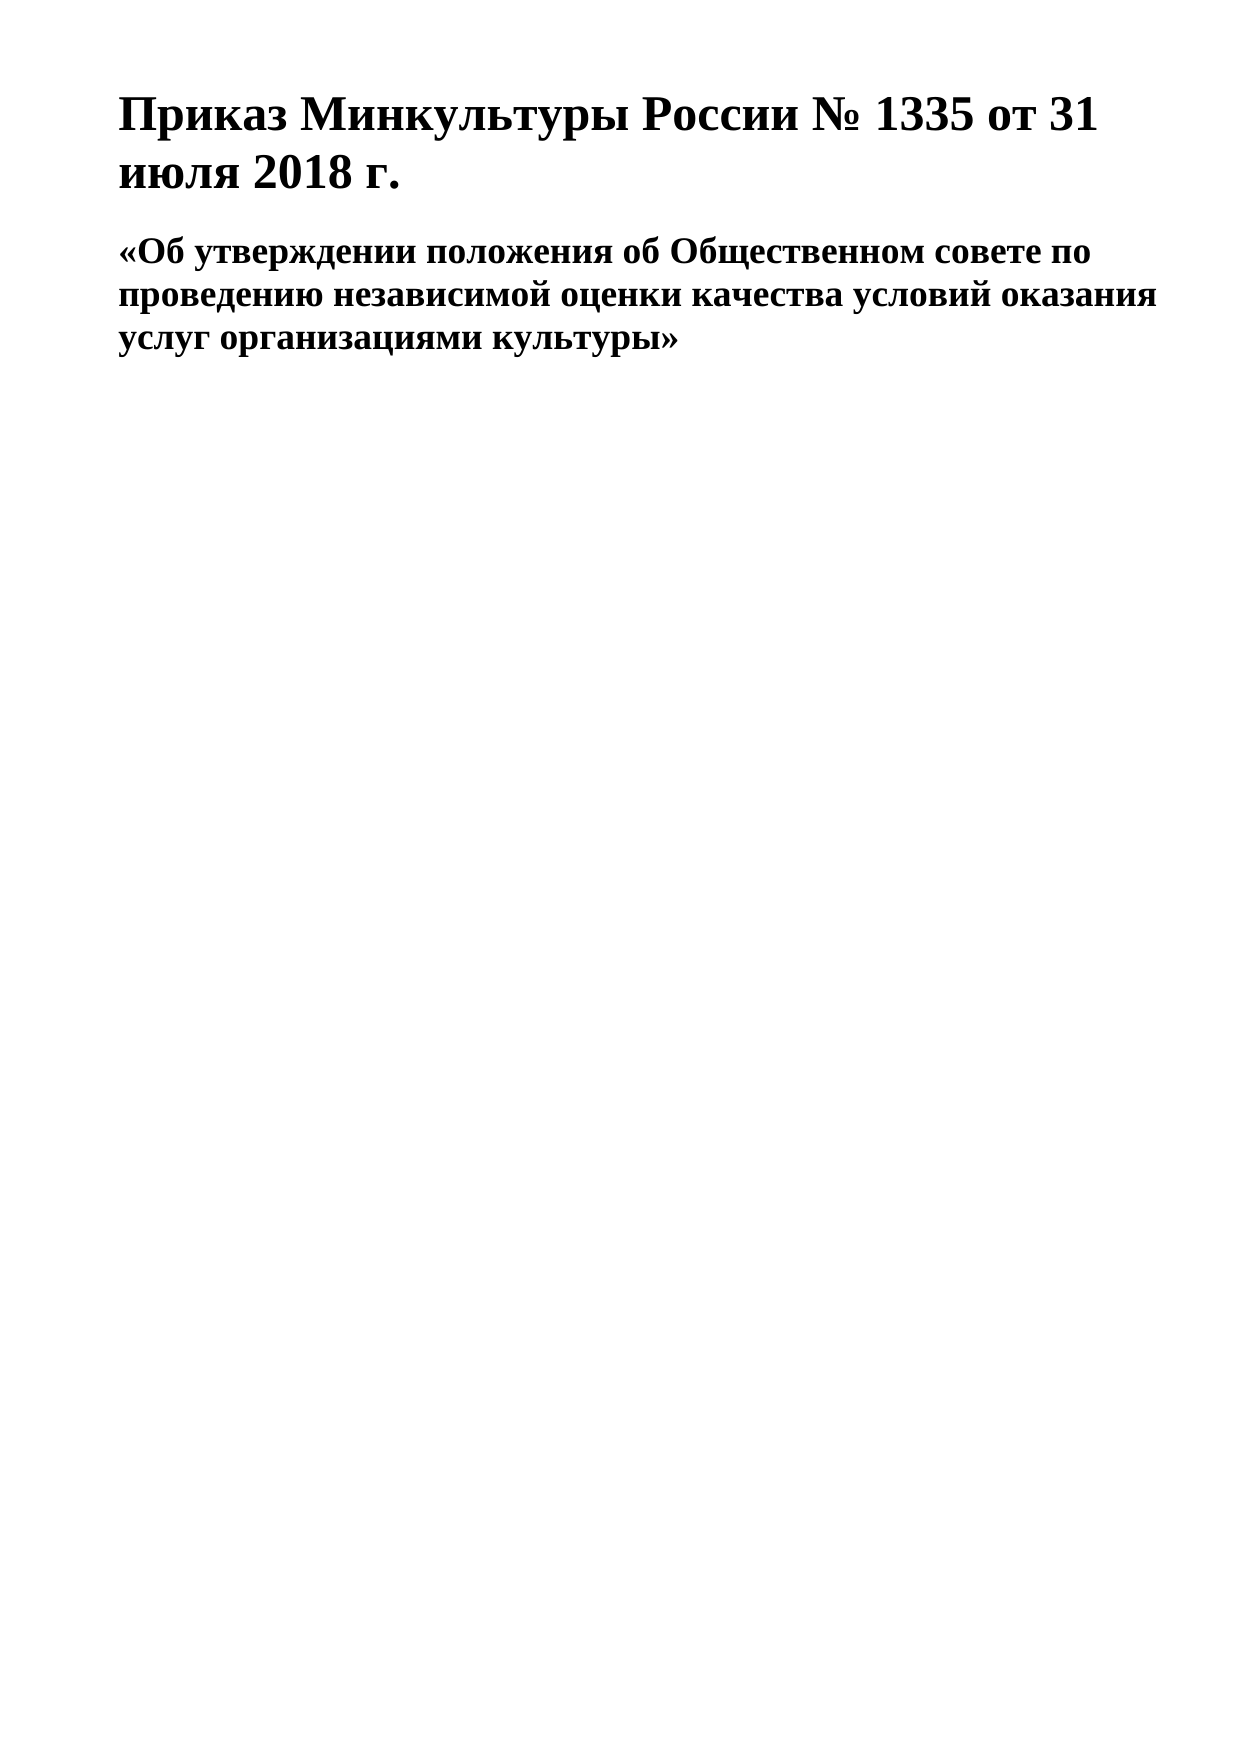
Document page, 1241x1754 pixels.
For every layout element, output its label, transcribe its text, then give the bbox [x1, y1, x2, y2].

subtitle «Об утверждении положения об Общественном совете по проведению независимой оценки качества условий оказания услуг организациями культуры» [118, 228, 1181, 358]
subtitle Приказ Минкультуры России № 1335 от 31 июля 2018 г. [118, 84, 1181, 199]
